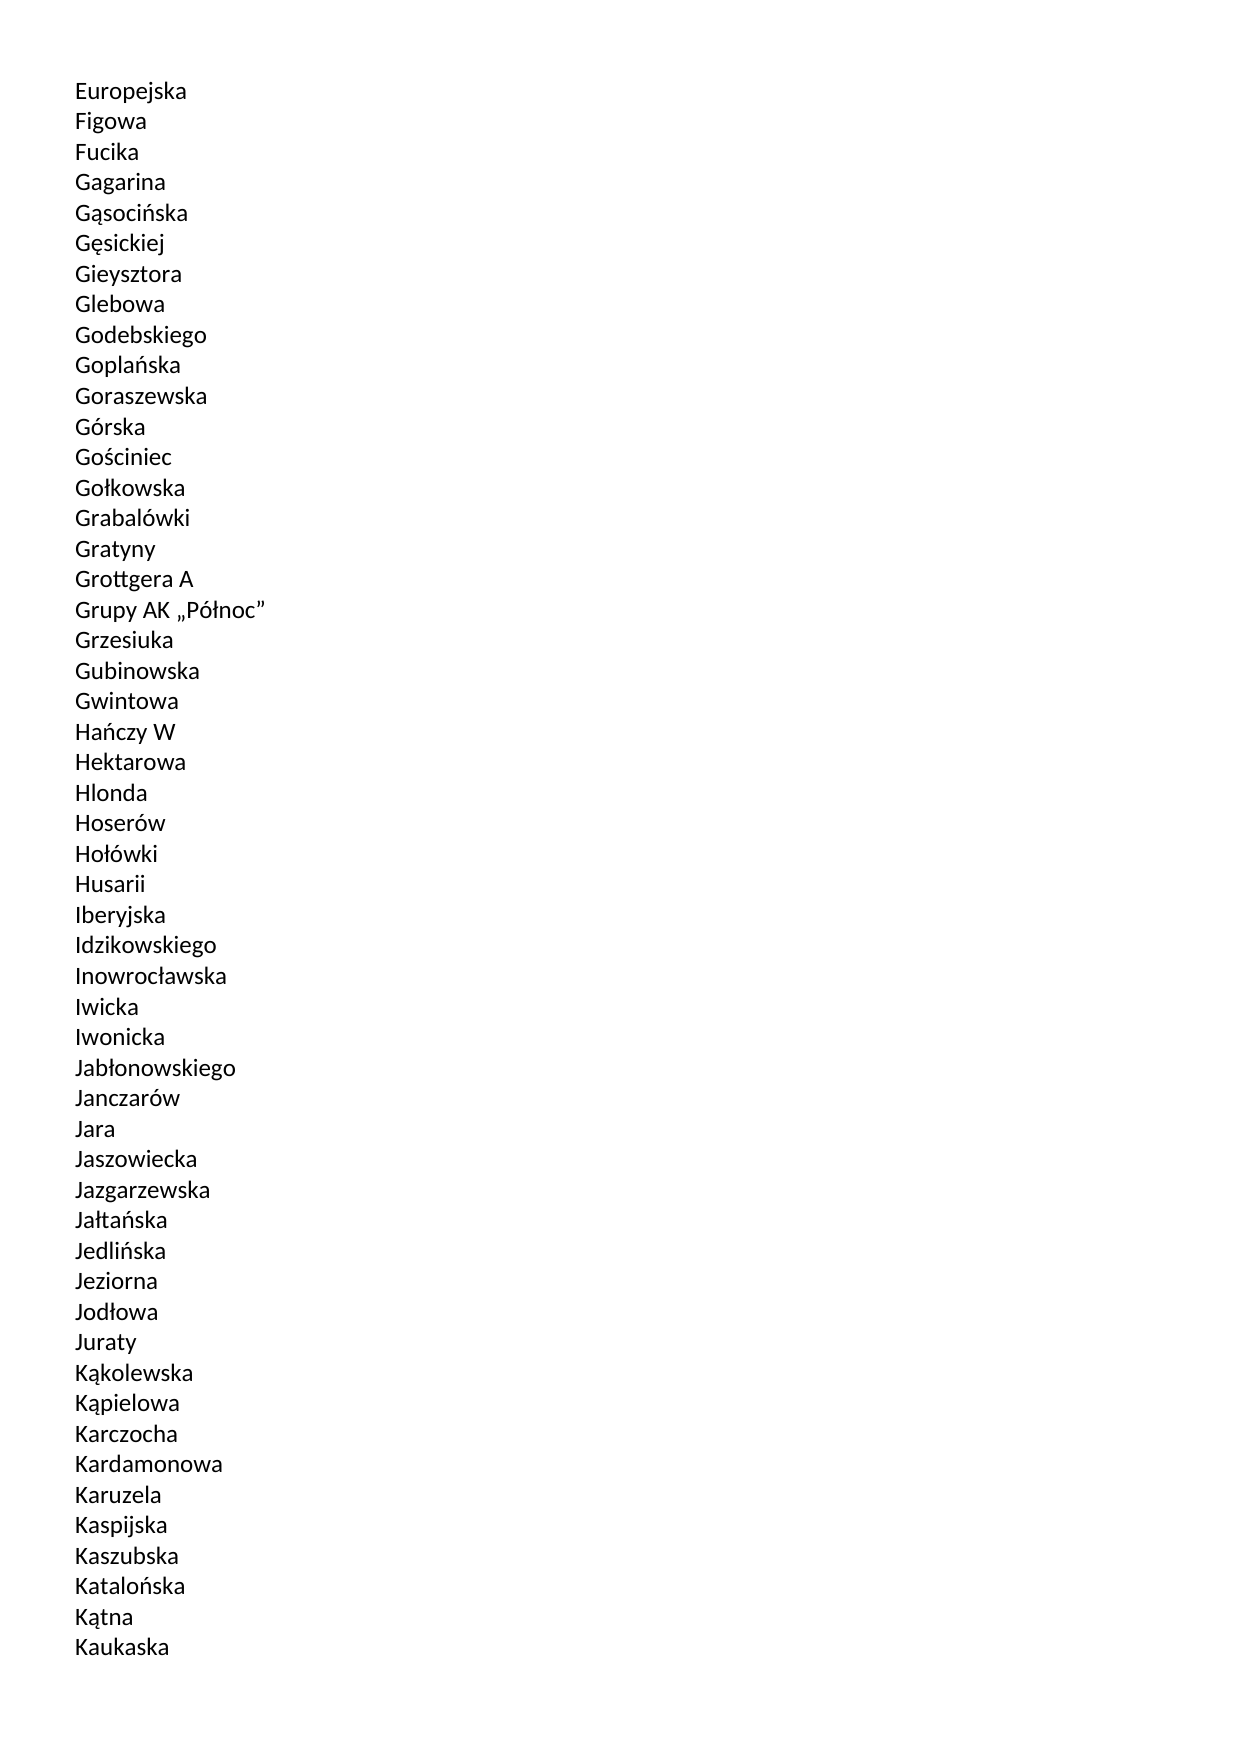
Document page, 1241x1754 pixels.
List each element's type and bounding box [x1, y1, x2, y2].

text [75, 75, 1165, 1662]
